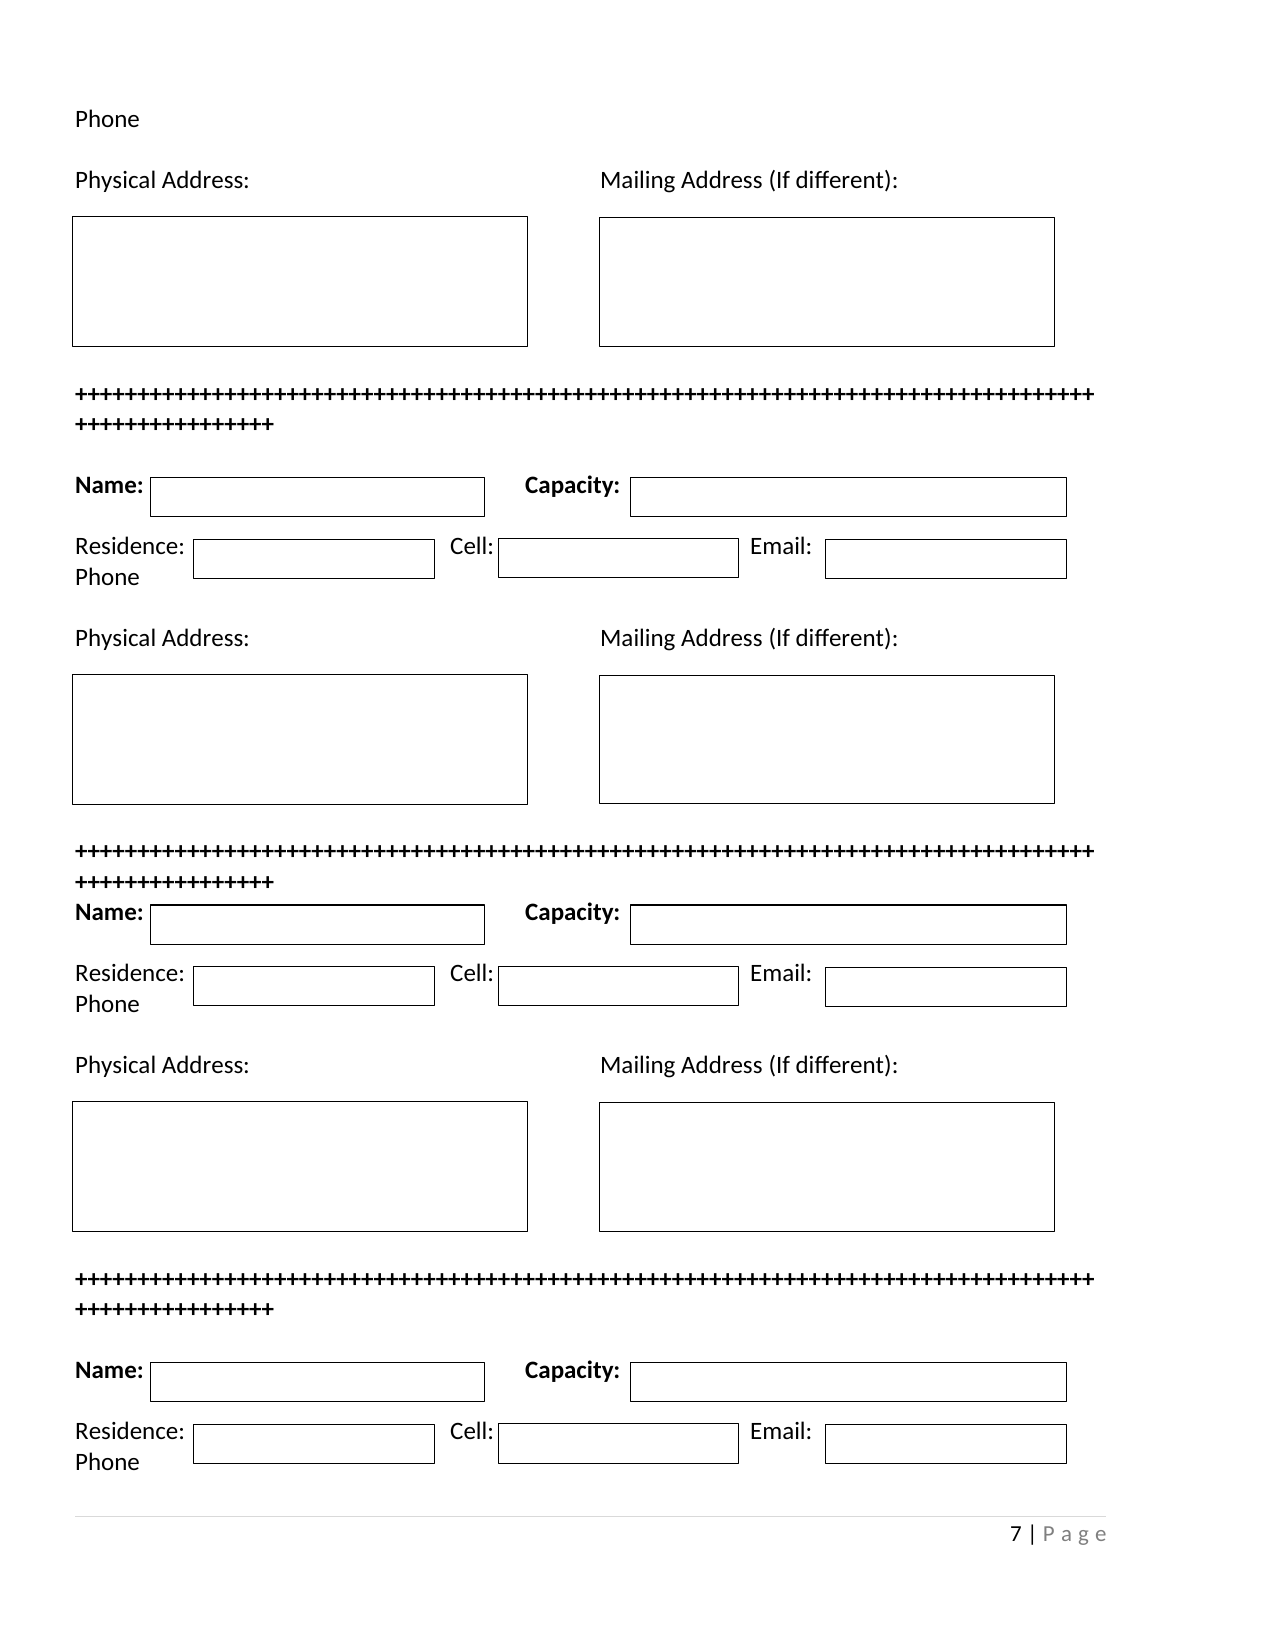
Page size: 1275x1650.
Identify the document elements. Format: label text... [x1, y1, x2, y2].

text Phone [75, 103, 1106, 133]
text ++++++++++++++++++++++++++++++++++++++++++++++++++++++++++++++++++++++++++++++++++++++++++++++++++ [75, 836, 1106, 897]
text Phone [75, 561, 1106, 591]
text Phone [75, 1446, 1106, 1476]
text Name: Capacity: [75, 897, 1106, 927]
text Physical Address: Mailing Address (If different): [75, 164, 1106, 194]
text Phone [75, 988, 1106, 1019]
text ++++++++++++++++++++++++++++++++++++++++++++++++++++++++++++++++++++++++++++++++++++++++++++++++++ [75, 378, 1106, 439]
text Residence: Cell: Email: [75, 1415, 1106, 1446]
text Residence: Cell: Email: [75, 958, 1106, 988]
text Physical Address: Mailing Address (If different): [75, 622, 1106, 652]
text Physical Address: Mailing Address (If different): [75, 1049, 1106, 1080]
text Name: Capacity: [75, 469, 1106, 500]
text Name: Capacity: [75, 1354, 1106, 1385]
text Residence: Cell: Email: [75, 530, 1106, 561]
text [75, 1263, 1106, 1324]
